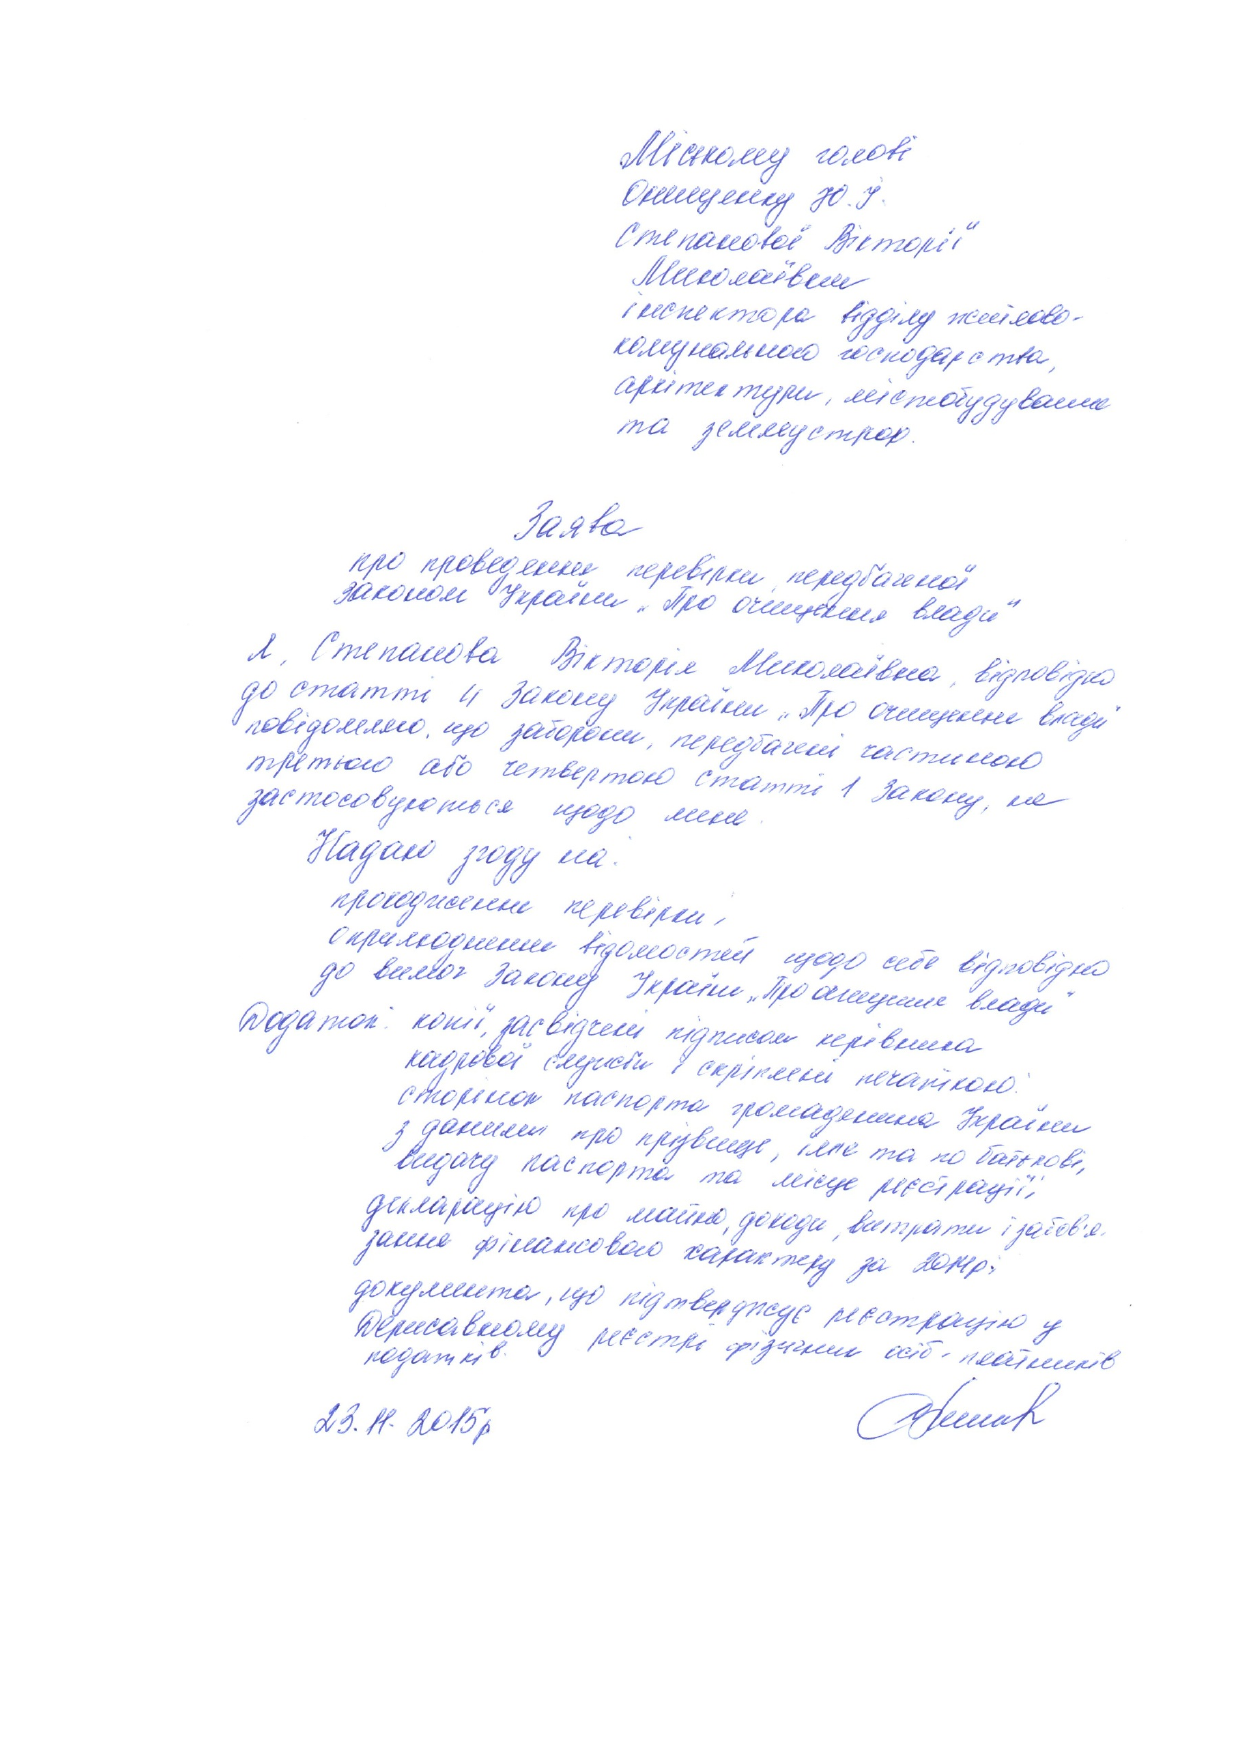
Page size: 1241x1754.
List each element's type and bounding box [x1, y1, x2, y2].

picture [177, 118, 1151, 1459]
